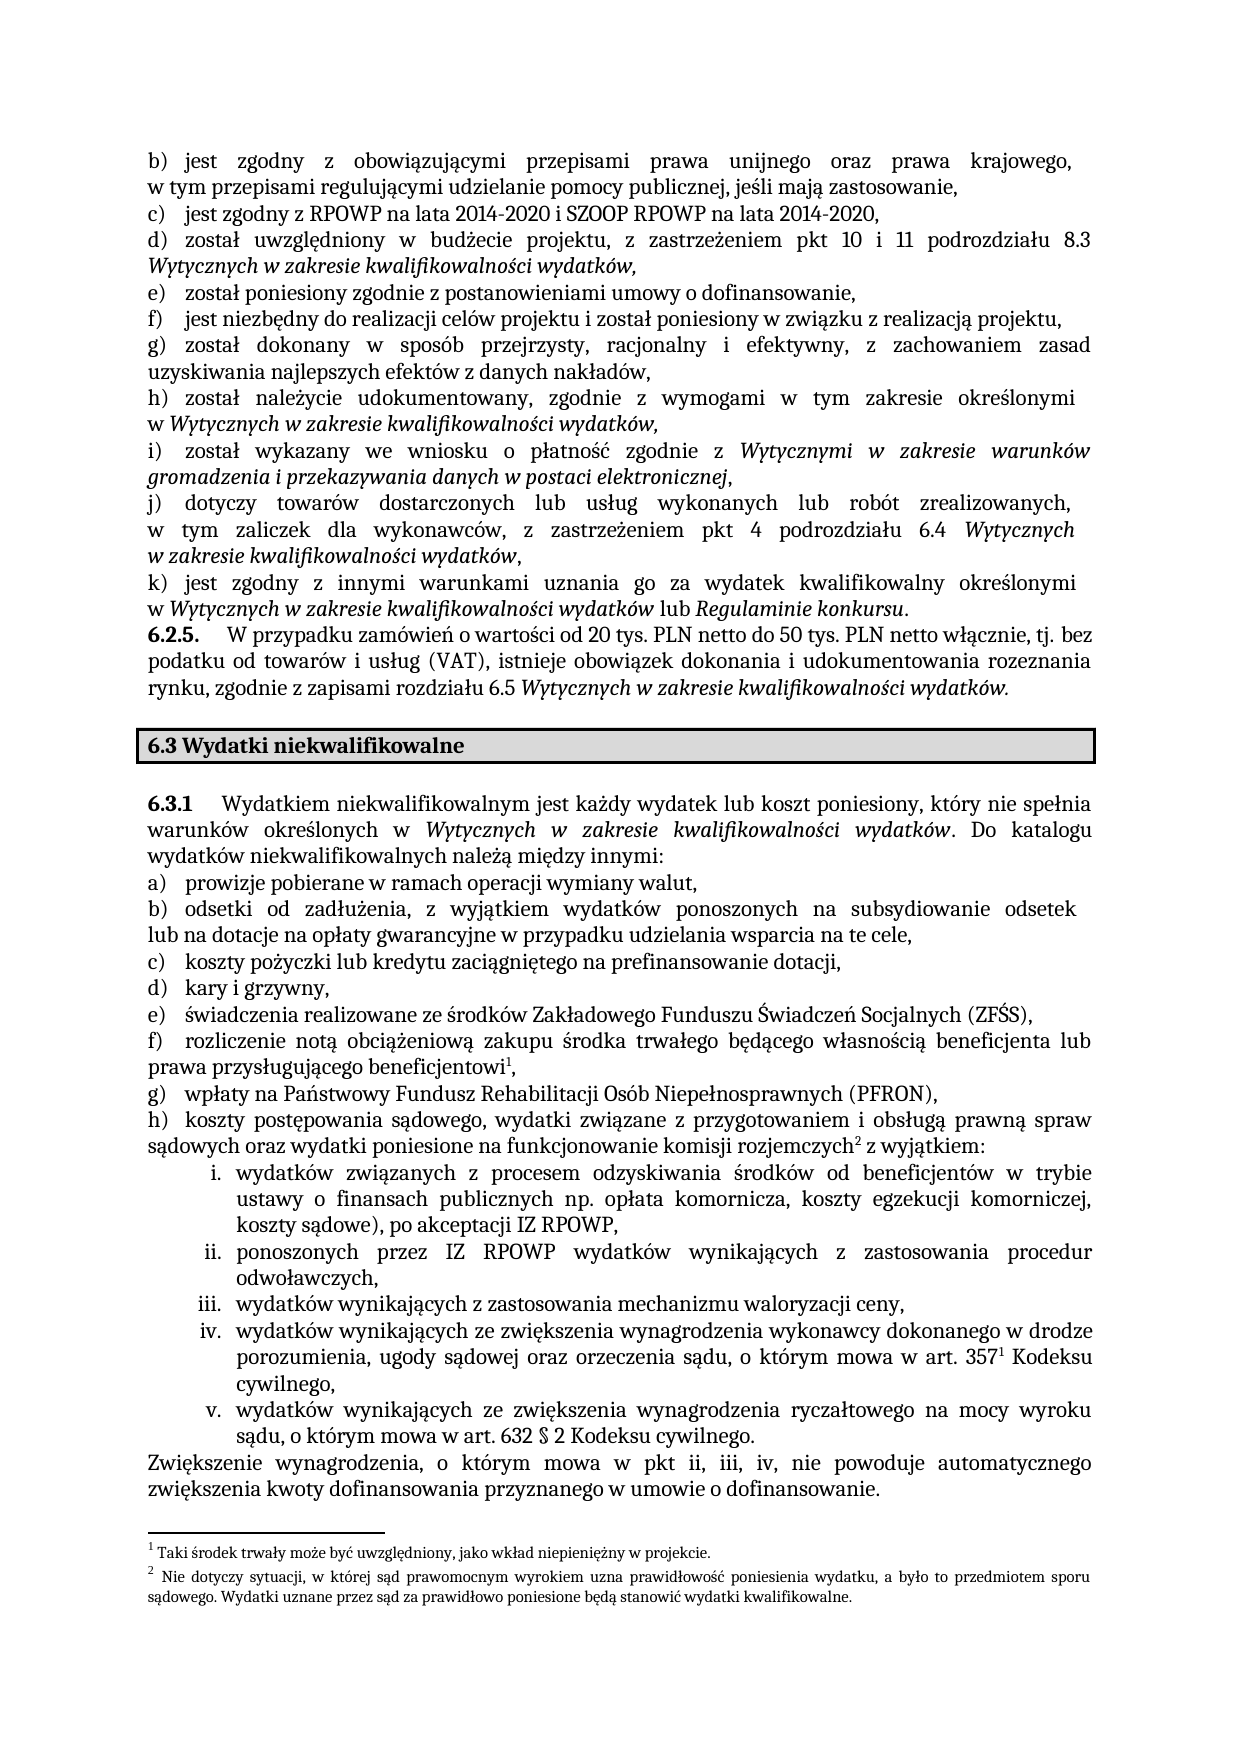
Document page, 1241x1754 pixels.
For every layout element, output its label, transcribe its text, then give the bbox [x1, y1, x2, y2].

list W przypadku zamówień o wartości od 20 tys. PLN netto do 50 tys. PLN netto włącznie, tj. bez podatku od towarów i usług (VAT), istnieje obowiązek dokonania i udokumentowania rozeznania rynku, zgodnie z zapisami rozdziału 6.5 Wytycznych w zakresie kwalifikowalności wydatków. [148, 622, 1093, 701]
list rozliczenie notą obciążeniową zakupu środka trwałego będącego własnością beneficjenta lub prawa przysługującego beneficjentowi, [148, 1028, 1093, 1080]
subtitle 6.3 Wydatki niekwalifikowalne [139, 731, 1093, 761]
text Zwiększenie wynagrodzenia, o którym mowa w pkt ii, iii, iv, nie powoduje automatycznego zwiększenia kwoty dofinansowania przyznanego w umowie o dofinansowanie. [148, 1449, 1093, 1502]
list prowizje pobierane w ramach operacji wymiany walut, [148, 869, 1093, 896]
list jest zgodny z RPOWP na lata 2014-2020 i SZOOP RPOWP na lata 2014-2020, [148, 200, 1093, 227]
list odsetki od zadłużenia, z wyjątkiem wydatków ponoszonych na subsydiowanie odsetek lub na dotacje na opłaty gwarancyjne w przypadku udzielania wsparcia na te cele, [148, 896, 1093, 949]
list wydatków wynikających z zastosowania mechanizmu waloryzacji ceny, [221, 1291, 1093, 1318]
list kary i grzywny, [148, 975, 1093, 1001]
list został poniesiony zgodnie z postanowieniami umowy o dofinansowanie, [148, 279, 1093, 306]
list koszty pożyczki lub kredytu zaciągniętego na prefinansowanie dotacji, [148, 949, 1093, 975]
list wydatków wynikających ze zwiększenia wynagrodzenia wykonawcy dokonanego w drodze porozumienia, ugody sądowej oraz orzeczenia sądu, o którym mowa w art. 3571 Kodeksu cywilnego, [221, 1318, 1093, 1397]
list koszty postępowania sądowego, wydatki związane z przygotowaniem i obsługą prawną spraw sądowych oraz wydatki poniesione na funkcjonowanie komisji rozjemczych z wyjątkiem: [148, 1107, 1093, 1159]
list został uwzględniony w budżecie projektu, z zastrzeżeniem pkt 10 i 11 podrozdziału 8.3 Wytycznych w zakresie kwalifikowalności wydatków, [148, 227, 1093, 279]
list ponoszonych przez IZ RPOWP wydatków wynikających z zastosowania procedur odwoławczych, [221, 1238, 1093, 1291]
list dotyczy towarów dostarczonych lub usług wykonanych lub robót zrealizowanych, w tym zaliczek dla wykonawców, z zastrzeżeniem pkt 4 podrozdziału 6.4 Wytycznych w zakresie kwalifikowalności wydatków, [148, 490, 1093, 569]
list został należycie udokumentowany, zgodnie z wymogami w tym zakresie określonymi w Wytycznych w zakresie kwalifikowalności wydatków, [148, 385, 1093, 437]
list świadczenia realizowane ze środków Zakładowego Funduszu Świadczeń Socjalnych (ZFŚS), [148, 1001, 1093, 1028]
list jest zgodny z innymi warunkami uznania go za wydatek kwalifikowalny określonymi w Wytycznych w zakresie kwalifikowalności wydatków lub Regulaminie konkursu. [148, 569, 1093, 622]
list został dokonany w sposób przejrzysty, racjonalny i efektywny, z zachowaniem zasad uzyskiwania najlepszych efektów z danych nakładów, [148, 332, 1093, 385]
list wydatków wynikających ze zwiększenia wynagrodzenia ryczałtowego na mocy wyroku sądu, o którym mowa w art. 632 § 2 Kodeksu cywilnego. [221, 1397, 1093, 1449]
list wydatków związanych z procesem odzyskiwania środków od beneficjentów w trybie ustawy o finansach publicznych np. opłata komornicza, koszty egzekucji komorniczej, koszty sądowe), po akceptacji IZ RPOWP, [221, 1159, 1093, 1238]
list jest zgodny z obowiązującymi przepisami prawa unijnego oraz prawa krajowego, w tym przepisami regulującymi udzielanie pomocy publicznej, jeśli mają zastosowanie, [148, 148, 1093, 200]
list jest niezbędny do realizacji celów projektu i został poniesiony w związku z realizacją projektu, [148, 306, 1093, 332]
list został wykazany we wniosku o płatność zgodnie z Wytycznymi w zakresie warunków gromadzenia i przekazywania danych w postaci elektronicznej, [148, 437, 1093, 490]
list Wydatkiem niekwalifikowalnym jest każdy wydatek lub koszt poniesiony, który nie spełnia warunków określonych w Wytycznych w zakresie kwalifikowalności wydatków. Do katalogu wydatków niekwalifikowalnych należą między innymi: [148, 791, 1093, 869]
list wpłaty na Państwowy Fundusz Rehabilitacji Osób Niepełnosprawnych (PFRON), [148, 1080, 1093, 1107]
